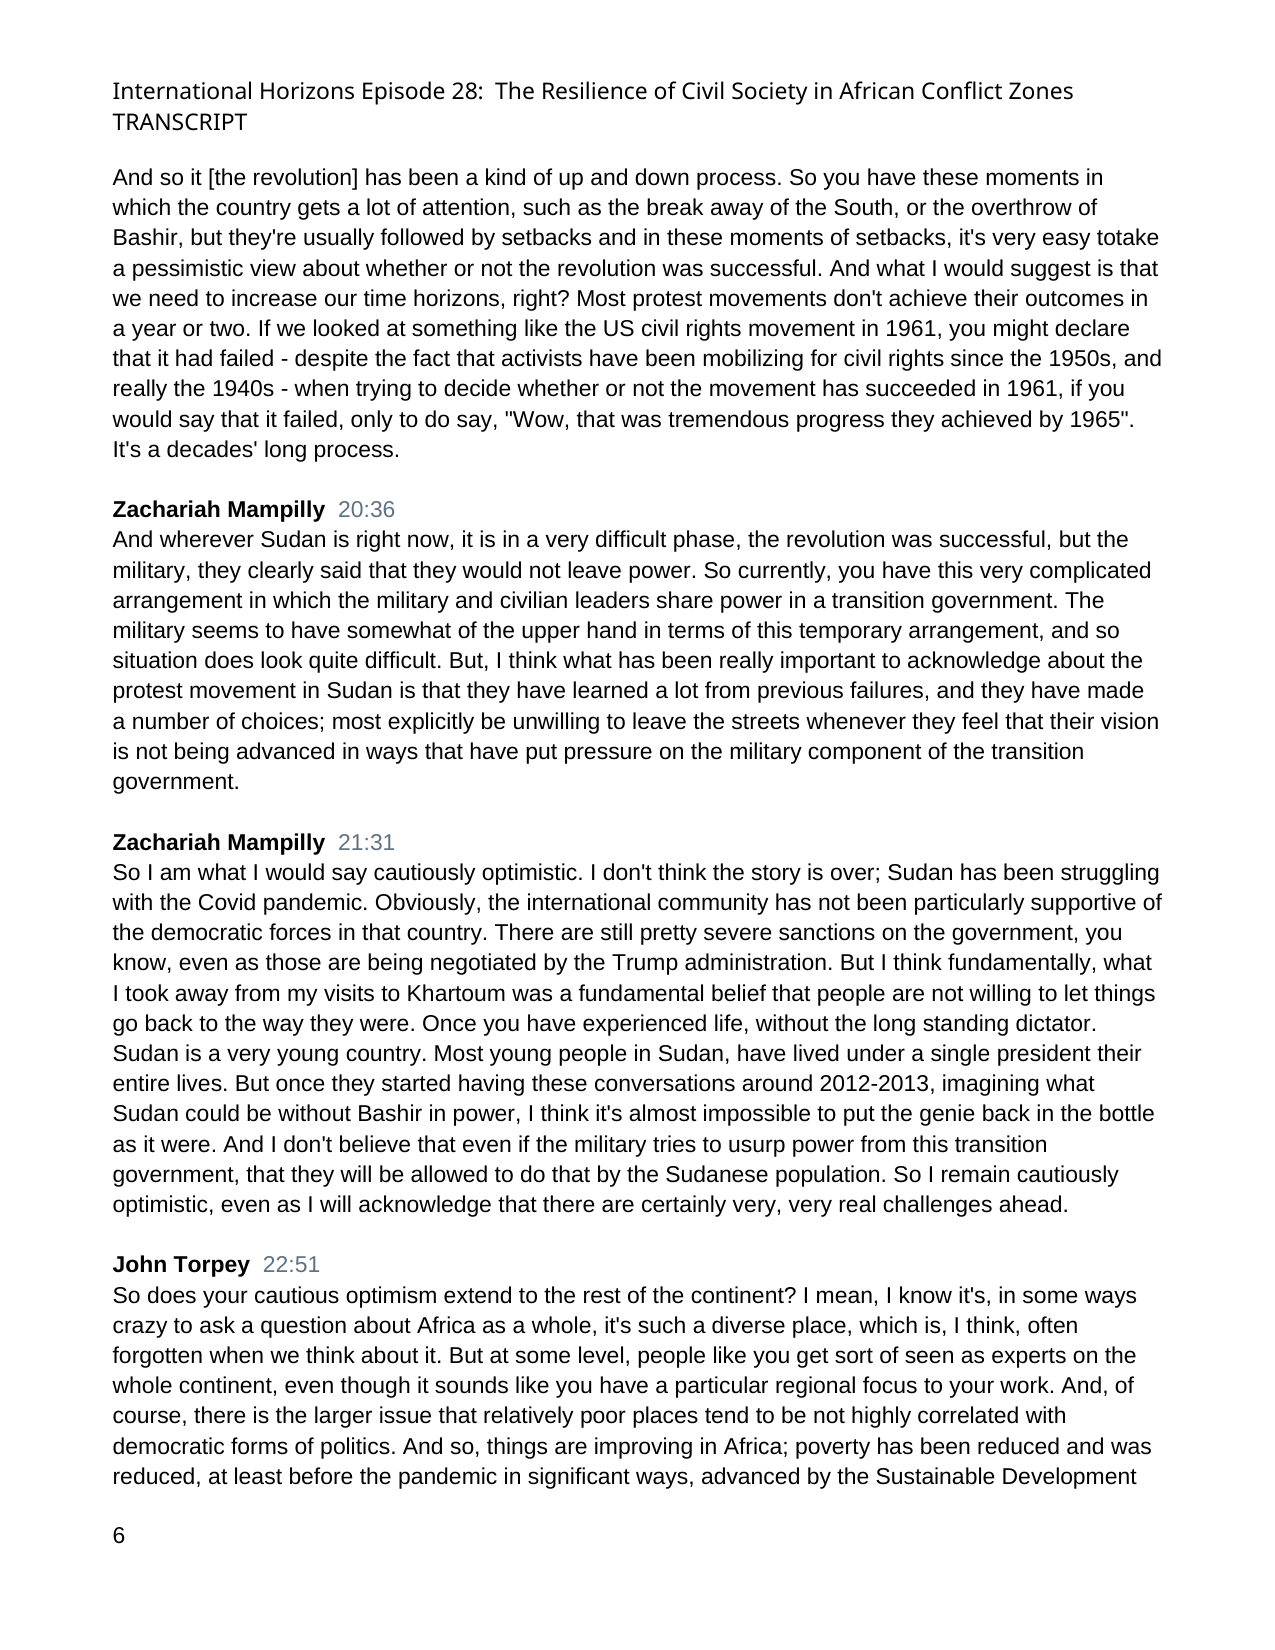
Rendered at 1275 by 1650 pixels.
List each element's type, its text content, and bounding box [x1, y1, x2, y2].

text Zachariah Mampilly 20:36 [112, 496, 1162, 522]
text And wherever Sudan is right now, it is in a very difficult phase, the revolution was successful, but the military, they clearly said that they would not leave power. So currently, you have this very complicated arrangement in which the military and civilian leaders share power in a transition government. The military seems to have somewhat of the upper hand in terms of this temporary arrangement, and so situation does look quite difficult. But, I think what has been really important to acknowledge about the protest movement in Sudan is that they have learned a lot from previous failures, and they have made a number of choices; most explicitly be unwilling to leave the streets whenever they feel that their vision is not being advanced in ways that have put pressure on the military component of the transition government. [112, 526, 1162, 794]
text And so it [the revolution] has been a kind of up and down process. So you have these moments in which the country gets a lot of attention, such as the break away of the South, or the overthrow of Bashir, but they're usually followed by setbacks and in these moments of setbacks, it's very easy totake a pessimistic view about whether or not the revolution was successful. And what I would suggest is that we need to increase our time horizons, right? Most protest movements don't achieve their outcomes in a year or two. If we looked at something like the US civil rights movement in 1961, you might declare that it had failed - despite the fact that activists have been mobilizing for civil rights since the 1950s, and really the 1940s - when trying to decide whether or not the movement has succeeded in 1961, if you would say that it failed, only to do say, "Wow, that was tremendous progress they achieved by 1965". It's a decades' long process. [112, 164, 1162, 462]
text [112, 1282, 1162, 1489]
text Zachariah Mampilly 21:31 [112, 828, 1162, 855]
text So I am what I would say cautiously optimistic. I don't think the story is over; Sudan has been struggling with the Covid pandemic. Obviously, the international community has not been particularly supportive of the democratic forces in that country. There are still pretty severe sanctions on the government, you know, even as those are being negotiated by the Trump administration. But I think fundamentally, what I took away from my visits to Khartoum was a fundamental belief that people are not willing to let things go back to the way they were. Once you have experienced life, without the long standing dictator. Sudan is a very young country. Most young people in Sudan, have lived under a single president their entire lives. But once they started having these conversations around 2012-2013, imagining what Sudan could be without Bashir in power, I think it's almost impossible to put the genie back in the bottle as it were. And I don't believe that even if the military tries to usurp power from this transition government, that they will be allowed to do that by the Sudanese population. So I remain cautiously optimistic, even as I will acknowledge that there are certainly very, very real challenges ahead. [112, 859, 1162, 1217]
text John Torpey 22:51 [112, 1251, 1162, 1278]
